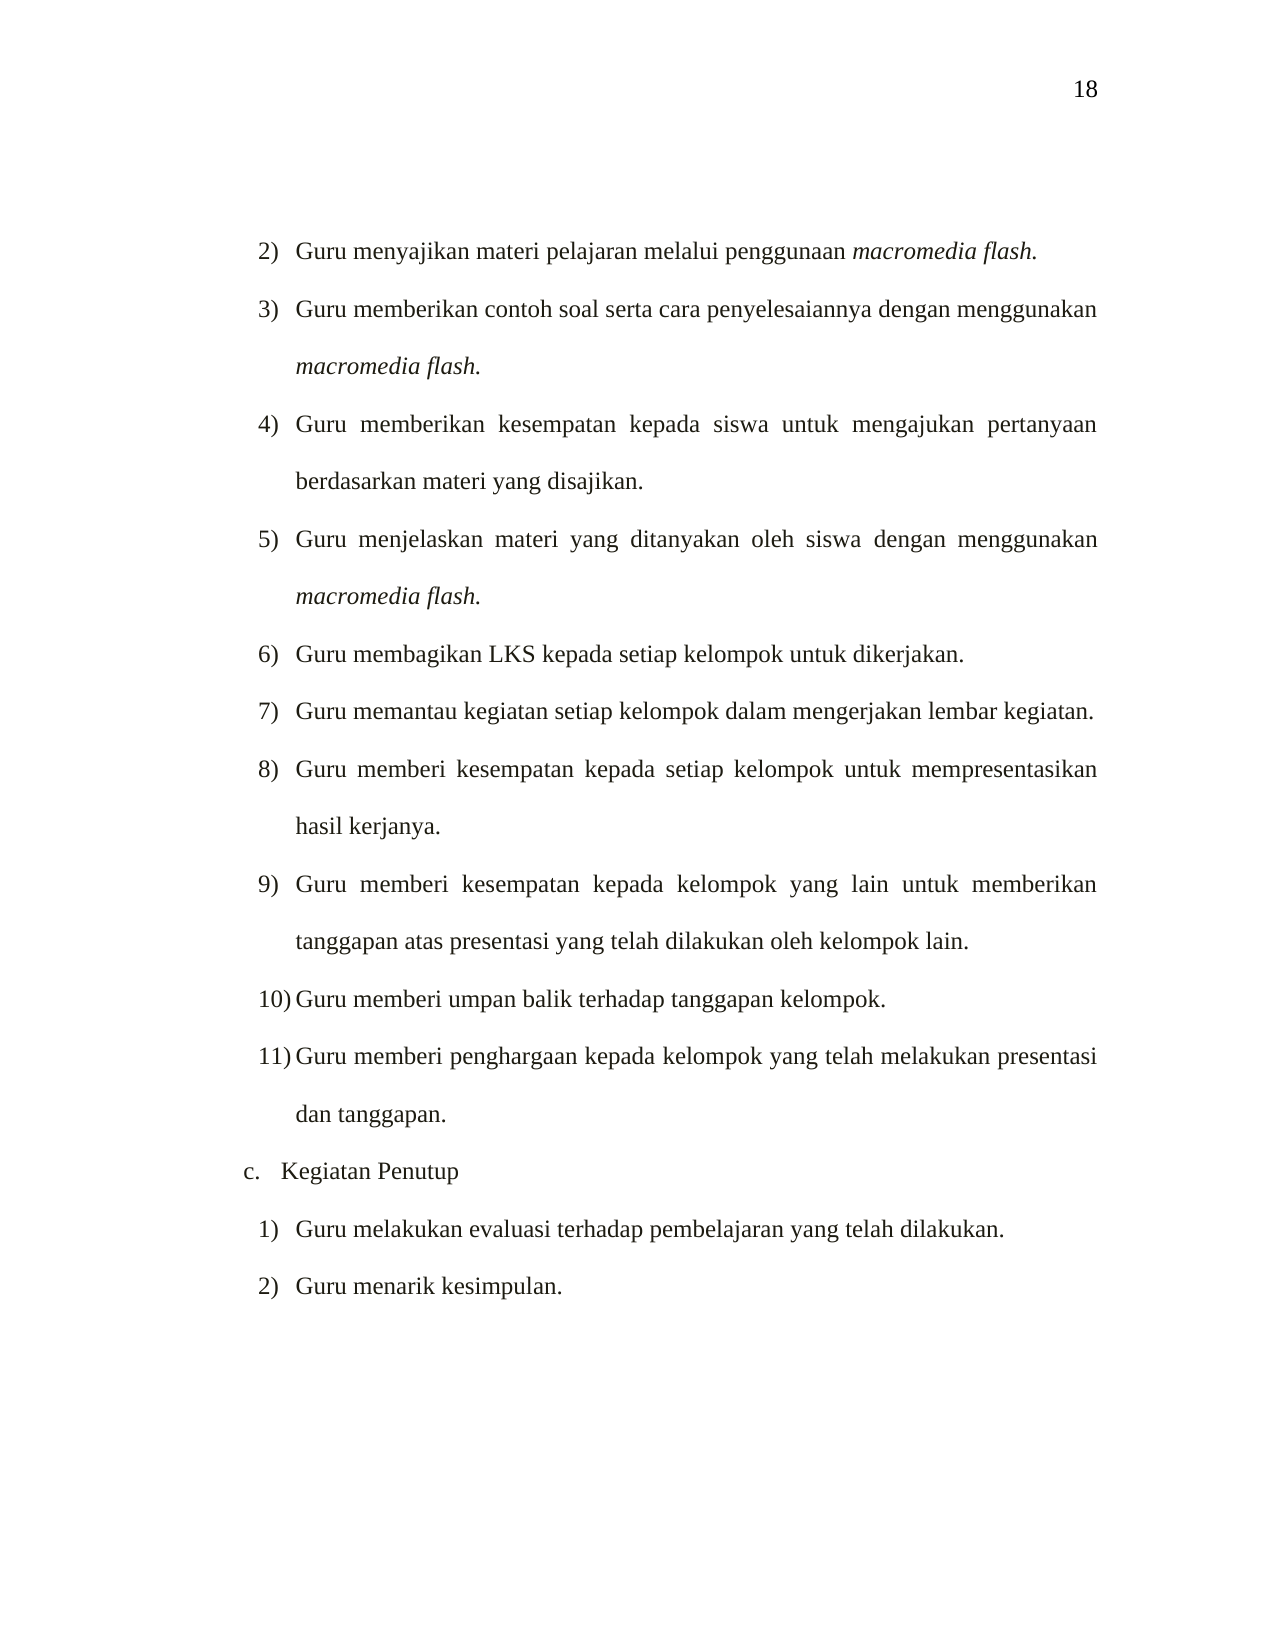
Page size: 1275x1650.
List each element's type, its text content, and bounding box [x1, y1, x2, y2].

list Guru memberi kesempatan kepada kelompok yang lain untuk memberikan tanggapan atas presentasi yang telah dilakukan oleh kelompok lain. [258, 869, 1098, 955]
list Guru menjelaskan materi yang ditanyakan oleh siswa dengan menggunakan macromedia flash. [258, 524, 1098, 610]
list Guru memberikan contoh soal serta cara penyelesaiannya dengan menggunakan macromedia flash. [258, 294, 1098, 380]
list Guru memantau kegiatan setiap kelompok dalam mengerjakan lembar kegiatan. [258, 696, 1098, 725]
list Guru menyajikan materi pelajaran melalui penggunaan macromedia flash. [258, 236, 1098, 265]
list Guru melakukan evaluasi terhadap pembelajaran yang telah dilakukan. [258, 1214, 1098, 1242]
list Guru membagikan LKS kepada setiap kelompok untuk dikerjakan. [258, 639, 1098, 667]
list Kegiatan Penutup [243, 1156, 1098, 1185]
list Guru memberikan kesempatan kepada siswa untuk mengajukan pertanyaan berdasarkan materi yang disajikan. [258, 409, 1098, 495]
list Guru memberi penghargaan kepada kelompok yang telah melakukan presentasi dan tanggapan. [258, 1041, 1098, 1127]
list Guru memberi kesempatan kepada setiap kelompok untuk mempresentasikan hasil kerjanya. [258, 754, 1098, 840]
list Guru menarik kesimpulan. [258, 1271, 1098, 1300]
list Guru memberi umpan balik terhadap tanggapan kelompok. [258, 984, 1098, 1012]
